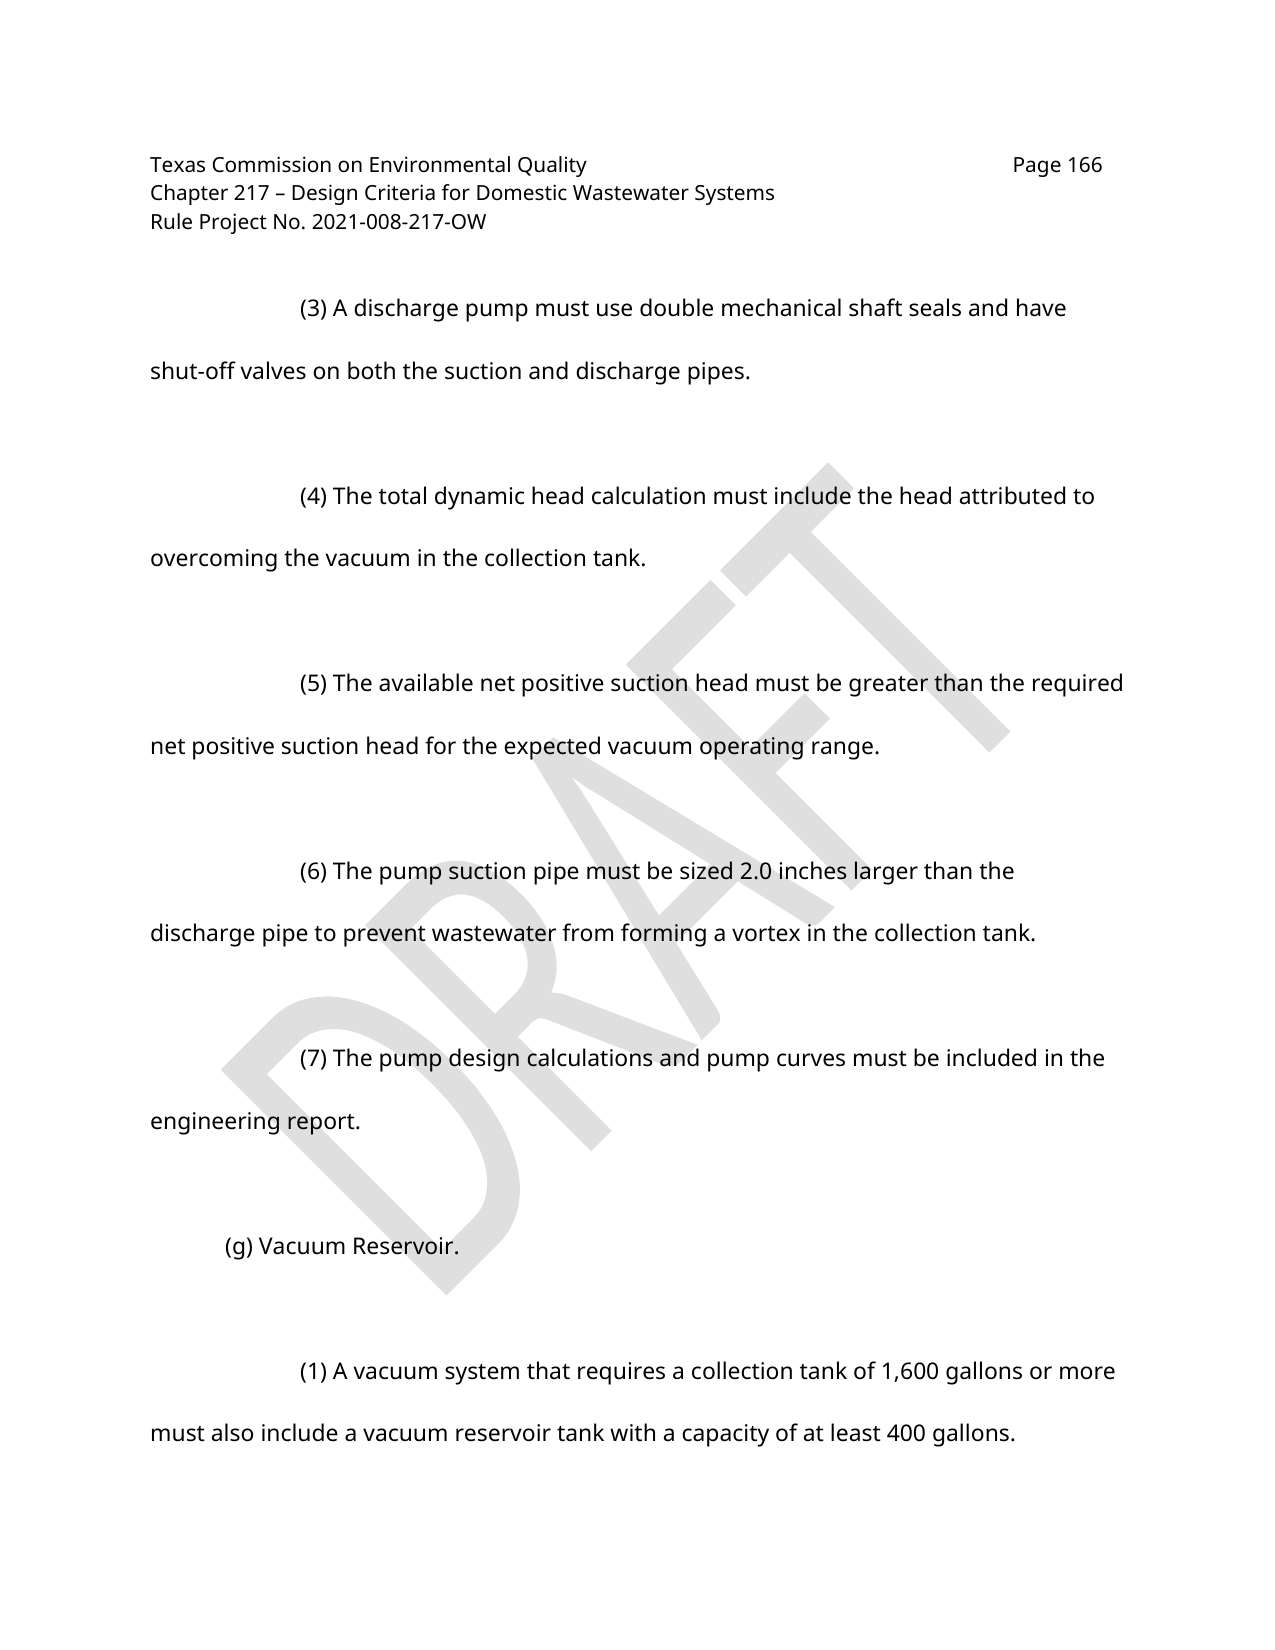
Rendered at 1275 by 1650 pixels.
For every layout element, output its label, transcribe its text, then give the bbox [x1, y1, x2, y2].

text (3) A discharge pump must use double mechanical shaft seals and have shut-off valves on both the suction and discharge pipes. [150, 292, 1125, 386]
text (5) The available net positive suction head must be greater than the required net positive suction head for the expected vacuum operating range. [150, 667, 1125, 761]
text (4) The total dynamic head calculation must include the head attributed to overcoming the vacuum in the collection tank. [150, 480, 1125, 573]
text (g) Vacuum Reservoir. [150, 1230, 1125, 1261]
text (1) A vacuum system that requires a collection tank of 1,600 gallons or more must also include a vacuum reservoir tank with a capacity of at least 400 gallons. [150, 1355, 1125, 1448]
text (6) The pump suction pipe must be sized 2.0 inches larger than the discharge pipe to prevent wastewater from forming a vortex in the collection tank. [150, 855, 1125, 948]
text (7) The pump design calculations and pump curves must be included in the engineering report. [150, 1042, 1125, 1136]
